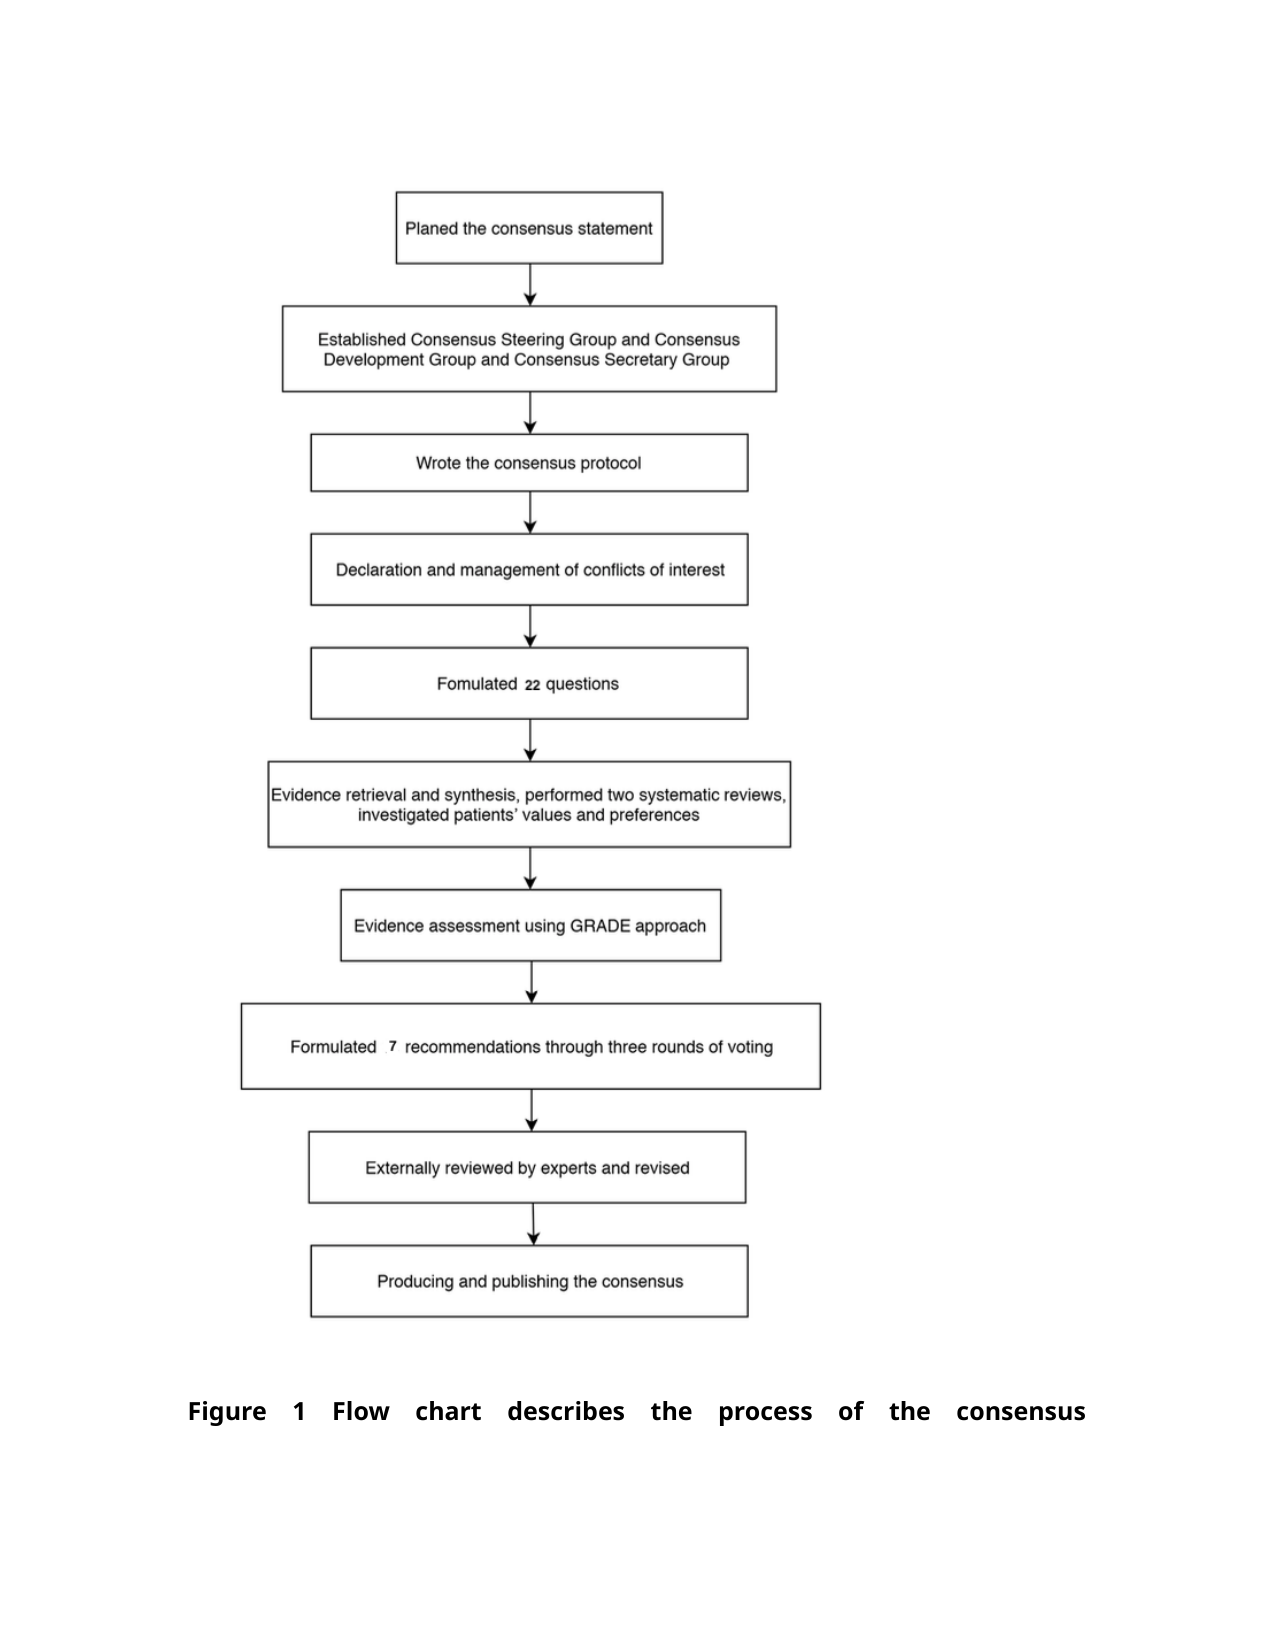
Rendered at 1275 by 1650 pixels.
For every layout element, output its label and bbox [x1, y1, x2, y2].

text [187, 1378, 1087, 1443]
picture [187, 158, 893, 1346]
